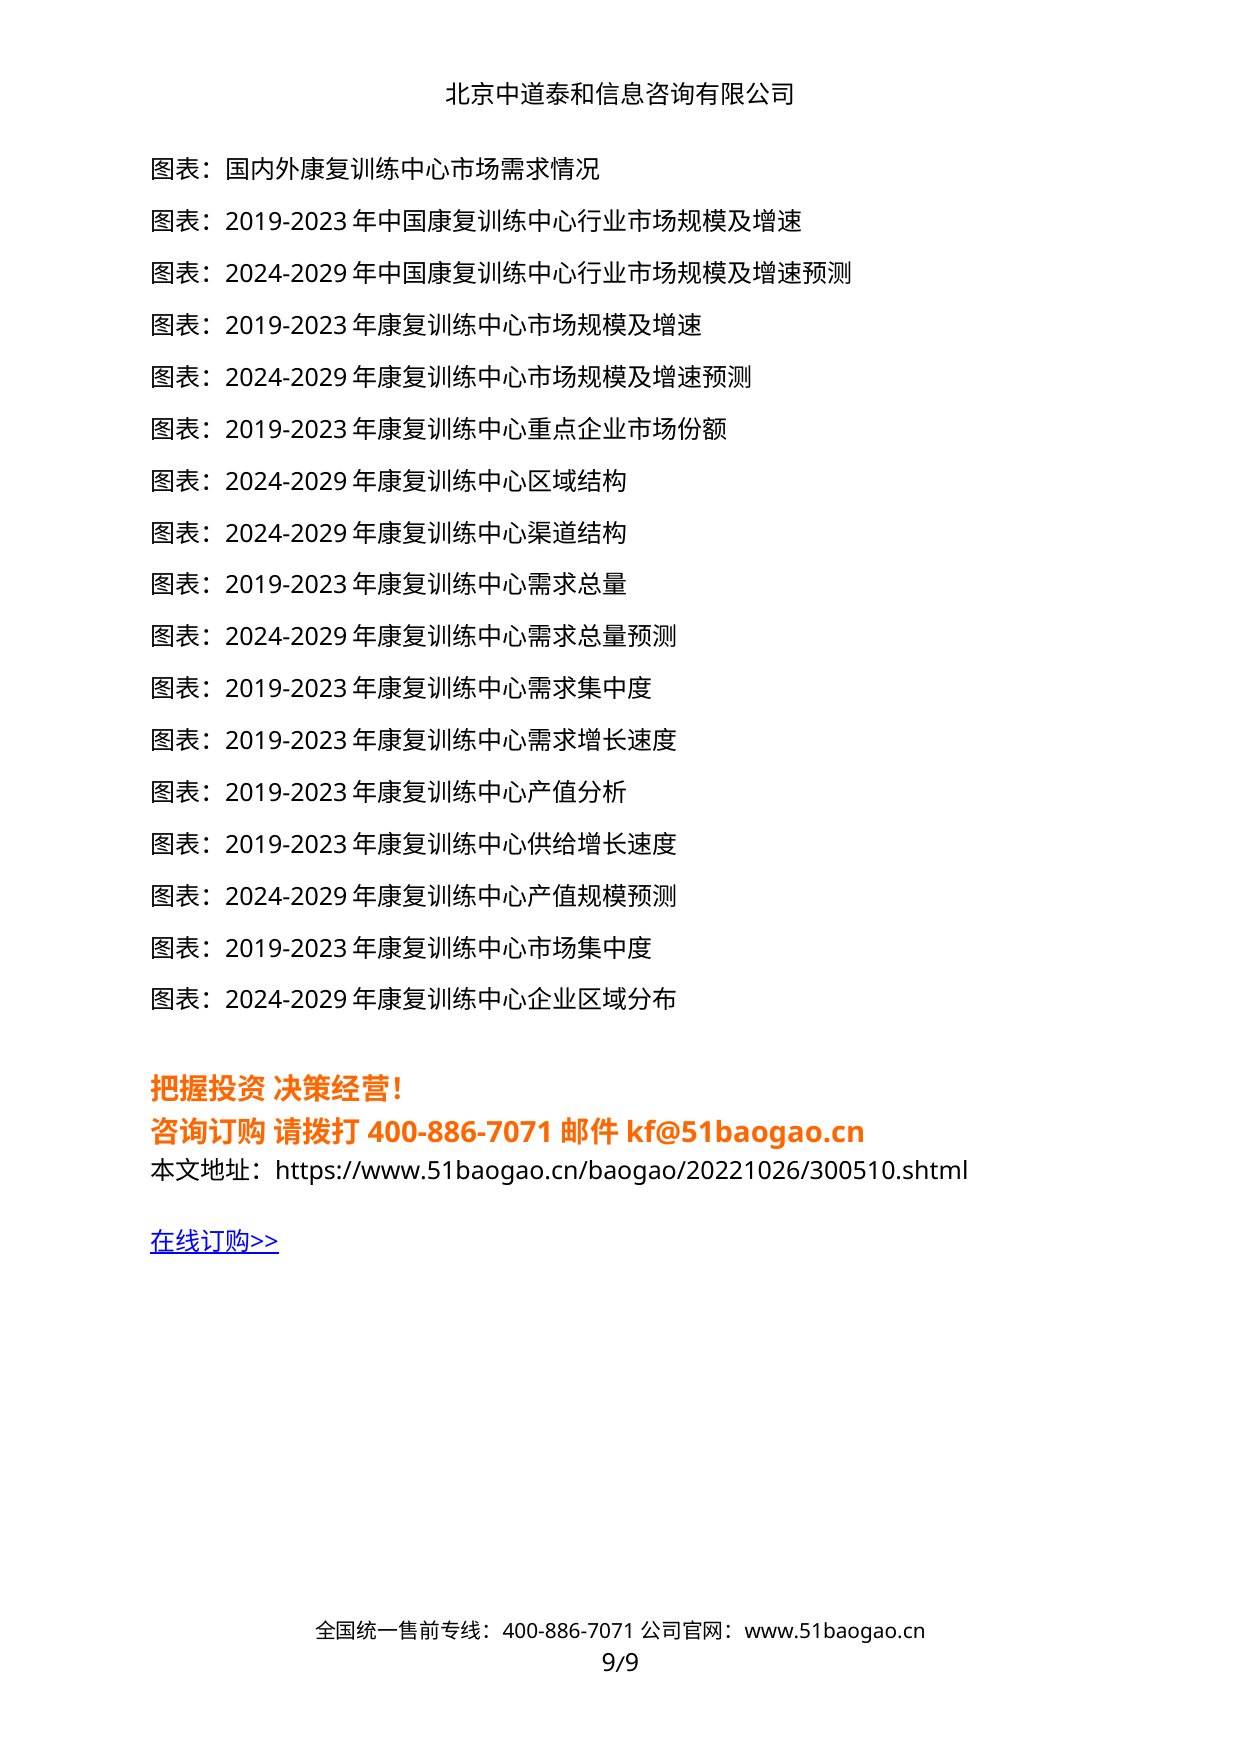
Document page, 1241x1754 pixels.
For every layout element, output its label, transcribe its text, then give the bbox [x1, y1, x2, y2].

text 图表：国内外康复训练中心市场需求情况 [150, 150, 1090, 186]
text 图表：2019-2023年康复训练中心重点企业市场份额 [150, 409, 1090, 446]
text 图表：2024-2029年康复训练中心需求总量预测 [150, 617, 1090, 653]
text 图表：2019-2023年康复训练中心市场集中度 [150, 928, 1090, 964]
text 图表：2024-2029年康复训练中心区域结构 [150, 461, 1090, 497]
text 图表：2024-2029年康复训练中心渠道结构 [150, 513, 1090, 549]
text 图表：2024-2029年康复训练中心市场规模及增速预测 [150, 357, 1090, 394]
text 图表：2019-2023年康复训练中心供给增长速度 [150, 824, 1090, 861]
text 图表：2024-2029年康复训练中心企业区域分布 [150, 980, 1090, 1016]
text 图表：2024-2029年中国康复训练中心行业市场规模及增速预测 [150, 254, 1090, 290]
text 图表：2019-2023年中国康复训练中心行业市场规模及增速 [150, 202, 1090, 238]
text 图表：2019-2023年康复训练中心需求增长速度 [150, 721, 1090, 757]
text 在线订购>> [150, 1187, 1090, 1257]
text 图表：2019-2023年康复训练中心需求集中度 [150, 669, 1090, 705]
text 图表：2019-2023年康复训练中心市场规模及增速 [150, 306, 1090, 342]
text 把握投资 决策经营！咨询订购 请拨打 400-886-7071 邮件 kf@51baogao.cn本文地址：https://www.51baogao.cn/baogao/20221026/300510.shtml [150, 1032, 1090, 1187]
text 图表：2019-2023年康复训练中心产值分析 [150, 772, 1090, 809]
text 图表：2019-2023年康复训练中心需求总量 [150, 565, 1090, 601]
text 图表：2024-2029年康复训练中心产值规模预测 [150, 876, 1090, 912]
